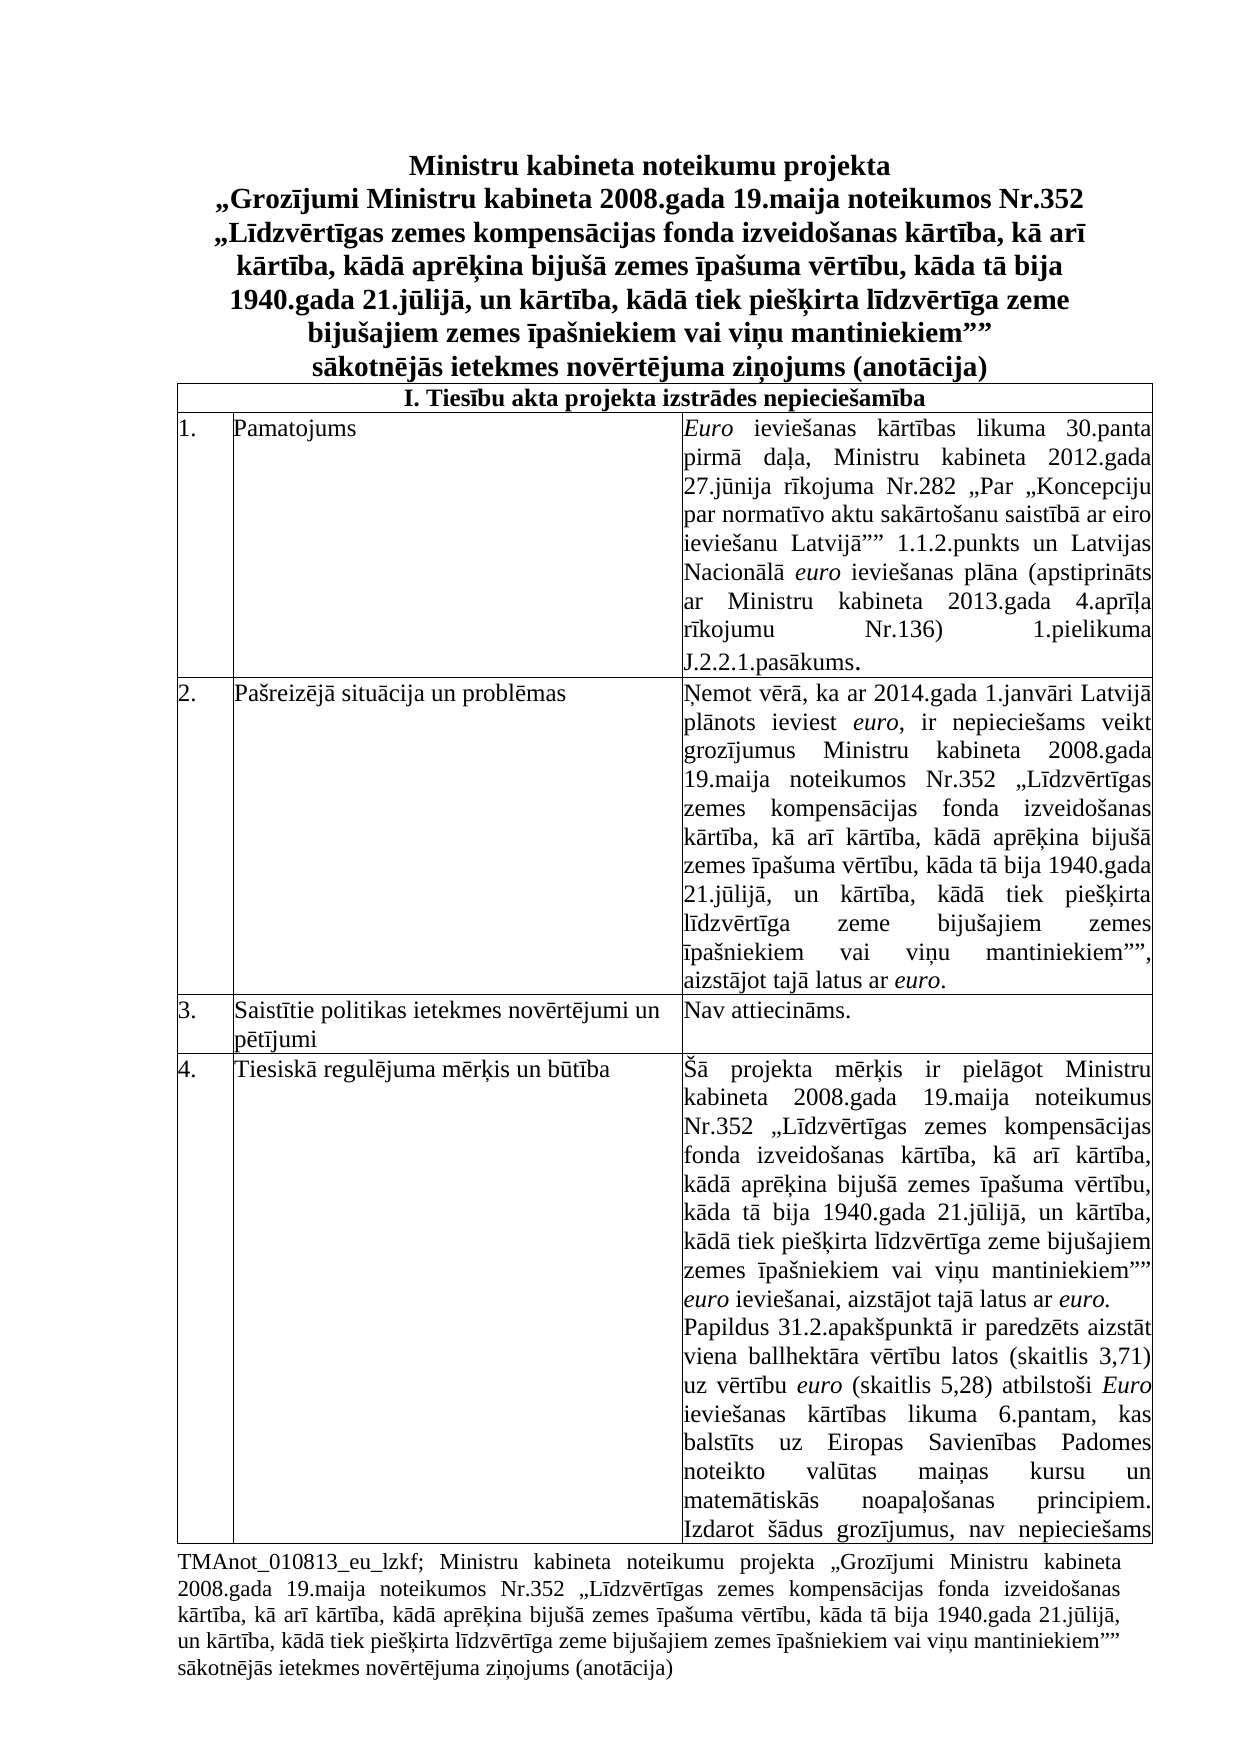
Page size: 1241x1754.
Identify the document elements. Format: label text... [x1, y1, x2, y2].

table_cell Nav attiecināms. [683, 995, 1152, 1053]
table_cell Ņemot vērā, ka ar 2014.gada 1.janvāri Latvijā plānots ieviest euro, ir nepieciešams veikt grozījumus Ministru kabineta 2008.gada 19.maija noteikumos Nr.352 „Līdzvērtīgas zemes kompensācijas fonda izveidošanas kārtība, kā arī kārtība, kādā aprēķina bijušā zemes īpašuma vērtību, kāda tā bija 1940.gada 21.jūlijā, un kārtība, kādā tiek piešķirta līdzvērtīga zeme bijušajiem zemes īpašniekiem vai viņu mantiniekiem””, aizstājot tajā latus ar euro. [683, 678, 1152, 994]
table_cell 4. [178, 1054, 233, 1542]
table_cell 1. [178, 413, 233, 677]
text „Grozījumi Ministru kabineta 2008.gada 19.maija noteikumos Nr.352 „Līdzvērtīgas zemes kompensācijas fonda izveidošanas kārtība, kā arī kārtība, kādā aprēķina bijušā zemes īpašuma vērtību, kāda tā bija 1940.gada 21.jūlijā, un kārtība, kādā tiek piešķirta līdzvērtīga zeme bijušajiem zemes īpašniekiem vai viņu mantiniekiem”” [177, 181, 1122, 349]
table_cell 3. [178, 995, 233, 1053]
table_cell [234, 1054, 682, 1542]
text Ministru kabineta noteikumu projekta [177, 148, 1122, 181]
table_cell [683, 1054, 1152, 1542]
table_cell 2. [178, 678, 233, 994]
table_cell Pašreizējā situācija un problēmas [234, 678, 682, 994]
table_cell Saistītie politikas ietekmes novērtējumi un pētījumi [234, 995, 682, 1053]
text sākotnējās ietekmes novērtējuma ziņojums (anotācija) [177, 349, 1122, 382]
table_cell Pamatojums [234, 413, 682, 677]
table_cell Euro ieviešanas kārtības likuma 30.panta pirmā daļa, Ministru kabineta 2012.gada 27.jūnija rīkojuma Nr.282 „Par „Koncepciju par normatīvo aktu sakārtošanu saistībā ar eiro ieviešanu Latvijā”” 1.1.2.punkts un Latvijas Nacionālā euro ieviešanas plāna (apstiprināts ar Ministru kabineta 2013.gada 4.aprīļa rīkojumu Nr.136) 1.pielikuma J.2.2.1.pasākums. [683, 413, 1152, 677]
table_header I. Tiesību akta projekta izstrādes nepieciešamība [178, 384, 1152, 412]
